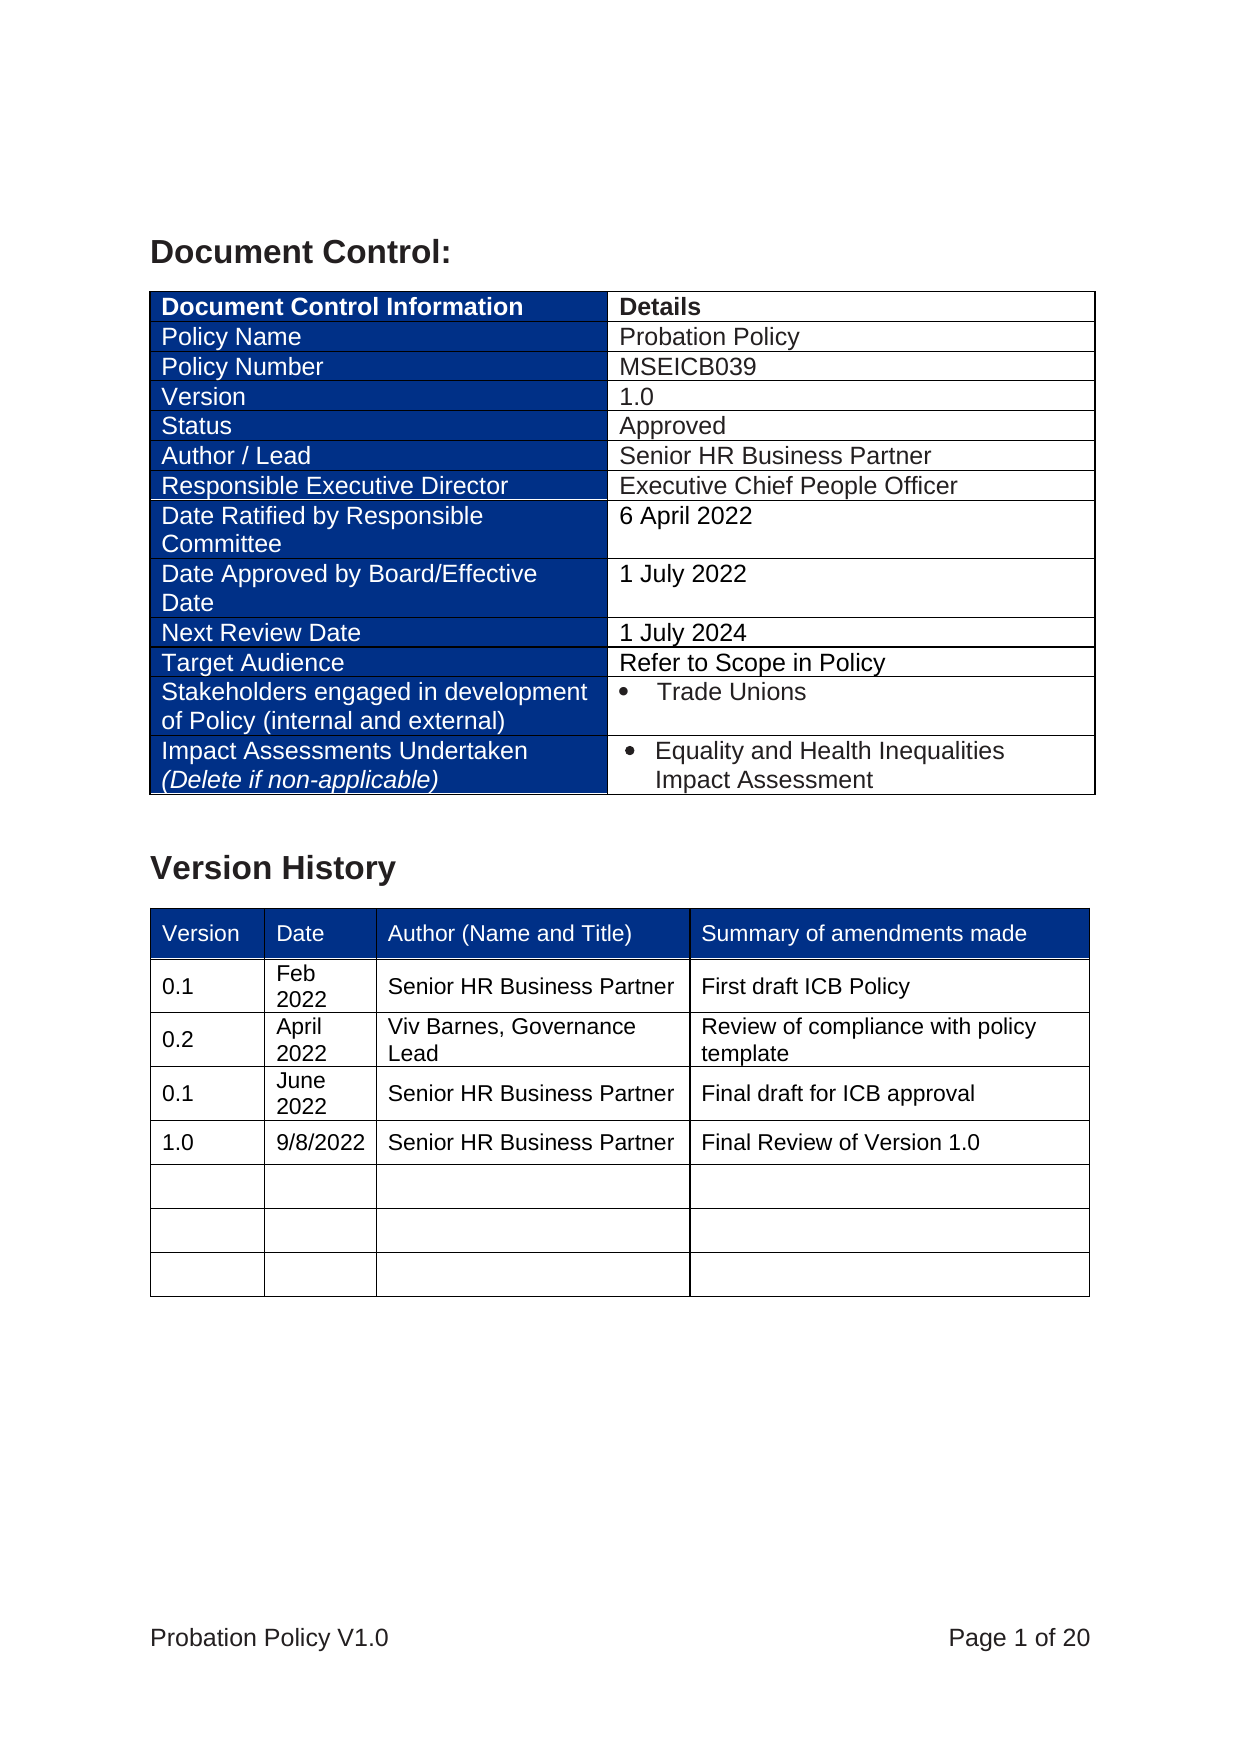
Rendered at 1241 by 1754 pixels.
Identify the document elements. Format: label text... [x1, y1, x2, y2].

table_cell Target Audience [151, 648, 607, 676]
table_cell April 2022 [265, 1013, 376, 1066]
table_cell 1.0 [151, 1121, 264, 1164]
table_header Date [265, 909, 376, 958]
table_cell Senior HR Business Partner [377, 1067, 689, 1120]
table_cell [691, 1165, 1089, 1208]
table_cell Final Review of Version 1.0 [691, 1121, 1089, 1164]
table_cell Version [151, 381, 607, 410]
table_cell [151, 1209, 264, 1252]
subtitle Version History [150, 848, 1090, 887]
table_cell Trade Unions [608, 677, 1094, 735]
table_cell Status [151, 411, 607, 440]
table_cell Stakeholders engaged in development of Policy (internal and external) [151, 677, 607, 735]
table_cell [265, 1209, 376, 1252]
table_cell 9/8/2022 [265, 1121, 376, 1164]
table_header Summary of amendments made [691, 909, 1089, 958]
table_cell [377, 1253, 689, 1296]
table_cell Equality and Health Inequalities Impact Assessment [608, 736, 1094, 793]
table_cell Date Ratified by Responsible Committee [151, 501, 607, 558]
table_header Details [608, 292, 1094, 321]
table_cell Refer to Scope in Policy [608, 648, 1094, 676]
table_cell [377, 1165, 689, 1208]
table_cell First draft ICB Policy [691, 960, 1089, 1012]
table_cell Final draft for ICB approval [691, 1067, 1089, 1120]
table_cell 0.1 [151, 1067, 264, 1120]
table_cell Senior HR Business Partner [377, 960, 689, 1012]
subtitle Document Control: [150, 232, 1090, 270]
table_cell Senior HR Business Partner [608, 441, 1094, 470]
table_cell Executive Chief People Officer [608, 471, 1094, 499]
table_cell Impact Assessments Undertaken (Delete if non-applicable) [151, 736, 607, 793]
table_cell Policy Name [151, 322, 607, 351]
table_cell 1.0 [608, 381, 1094, 410]
table_cell Next Review Date [151, 618, 607, 646]
table_cell [151, 1253, 264, 1296]
table_cell June 2022 [265, 1067, 376, 1120]
table_header Document Control Information [151, 292, 607, 321]
table_cell Approved [608, 411, 1094, 440]
table_cell Date Approved by Board/Effective Date [151, 559, 607, 617]
table_cell Author / Lead [151, 441, 607, 470]
table_cell 6 April 2022 [608, 501, 1094, 558]
table_header Author (Name and Title) [377, 909, 689, 958]
table_cell [377, 1209, 689, 1252]
table_cell Policy Number [151, 352, 607, 380]
table_cell Probation Policy [608, 322, 1094, 351]
table_cell Review of compliance with policy template [691, 1013, 1089, 1066]
table_cell Feb 2022 [265, 960, 376, 1012]
table_header Version [151, 909, 264, 958]
table_cell 1 July 2024 [608, 618, 1094, 646]
table_cell 0.1 [151, 960, 264, 1012]
table_cell Responsible Executive Director [151, 471, 607, 499]
table_cell Viv Barnes, Governance Lead [377, 1013, 689, 1066]
table_cell [265, 1253, 376, 1296]
table_cell Senior HR Business Partner [377, 1121, 689, 1164]
table_cell [265, 1165, 376, 1208]
table_cell MSEICB039 [608, 352, 1094, 380]
table_cell 0.2 [151, 1013, 264, 1066]
table_cell 1 July 2022 [608, 559, 1094, 617]
table_cell [691, 1253, 1089, 1296]
table_cell [691, 1209, 1089, 1252]
table_cell [151, 1165, 264, 1208]
